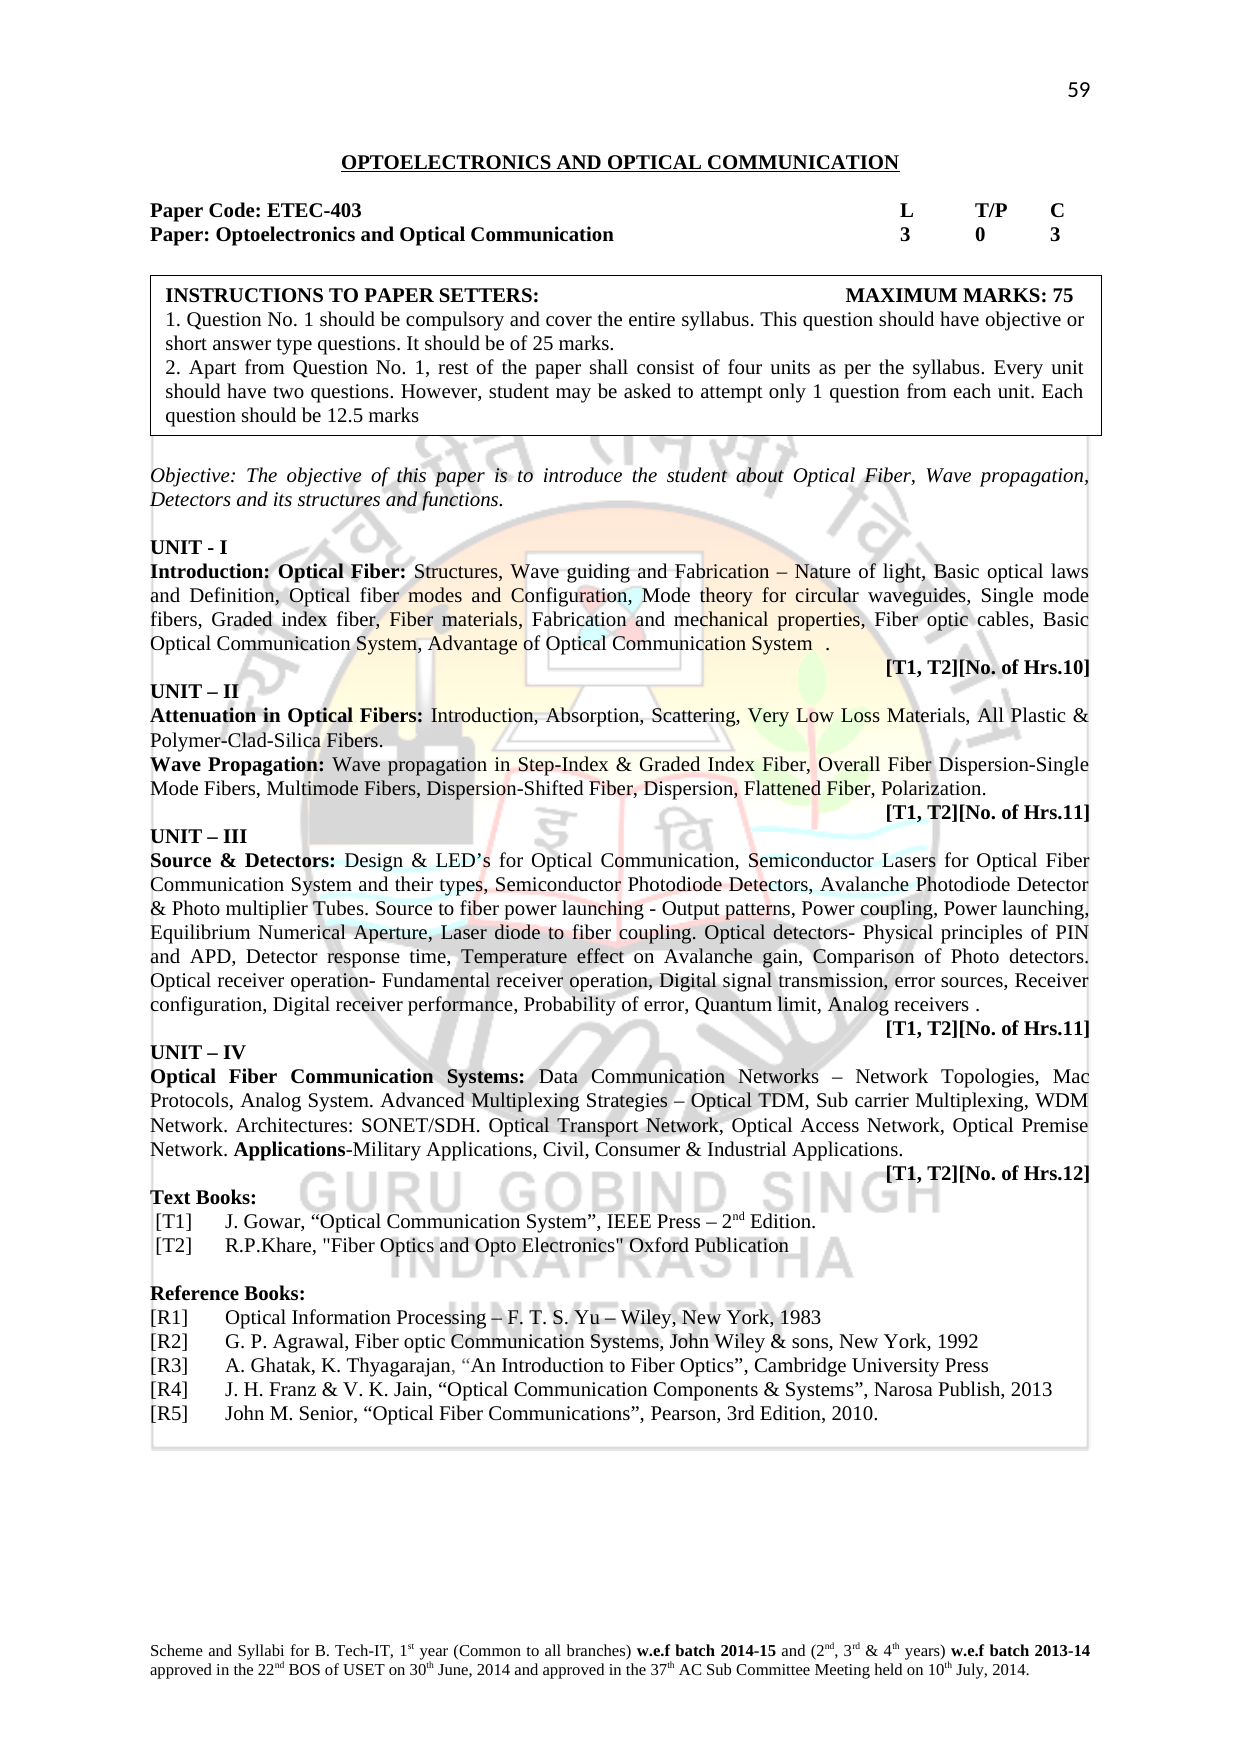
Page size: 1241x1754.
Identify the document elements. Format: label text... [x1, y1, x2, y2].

text Objective: The objective of this paper is to introduce the student about Optical Fiber, Wave propagation, Detectors and its structures and functions. [150, 463, 1090, 511]
text [R1] Optical Information Processing – F. T. S. Yu – Wiley, New York, 1983 [150, 1305, 1090, 1329]
text [T1] J. Gowar, “Optical Communication System”, IEEE Press – 2nd Edition. [150, 1209, 1090, 1233]
text Text Books: [150, 1185, 1090, 1209]
text OPTOELECTRONICS AND OPTICAL COMMUNICATION [150, 150, 1090, 174]
text [R3] A. Ghatak, K. Thyagarajan, “An Introduction to Fiber Optics”, Cambridge University Press [150, 1353, 1090, 1377]
text [T1, T2][No. of Hrs.10] [150, 655, 1090, 679]
text [T1, T2][No. of Hrs.12] [150, 1161, 1090, 1185]
text Optical Fiber Communication Systems: Data Communication Networks – Network Topologies, Mac Protocols, Analog System. Advanced Multiplexing Strategies – Optical TDM, Sub carrier Multiplexing, WDM Network. Architectures: SONET/SDH. Optical Transport Network, Optical Access Network, Optical Premise Network. Applications-Military Applications, Civil, Consumer & Industrial Applications. [150, 1064, 1090, 1161]
text Source & Detectors: Design & LED’s for Optical Communication, Semiconductor Lasers for Optical Fiber Communication System and their types, Semiconductor Photodiode Detectors, Avalanche Photodiode Detector & Photo multiplier Tubes. Source to fiber power launching - Output patterns, Power coupling, Power launching, Equilibrium Numerical Aperture, Laser diode to fiber coupling. Optical detectors- Physical principles of PIN and APD, Detector response time, Temperature effect on Avalanche gain, Comparison of Photo detectors. Optical receiver operation- Fundamental receiver operation, Digital signal transmission, error sources, Receiver configuration, Digital receiver performance, Probability of error, Quantum limit, Analog receivers . [150, 848, 1090, 1016]
text [T1, T2][No. of Hrs.11] [150, 1016, 1090, 1040]
text [T2] R.P.Khare, "Fiber Optics and Opto Electronics" Oxford Publication [150, 1233, 1090, 1257]
text [R5] John M. Senior, “Optical Fiber Communications”, Pearson, 3rd Edition, 2010. [150, 1401, 1090, 1425]
text UNIT – III [150, 824, 1090, 848]
text Paper: Optoelectronics and Optical Communication 3 0 3 [150, 222, 1090, 246]
text Introduction: Optical Fiber: Structures, Wave guiding and Fabrication – Nature of light, Basic optical laws and Definition, Optical fiber modes and Configuration, Mode theory for circular waveguides, Single mode fibers, Graded index fiber, Fiber materials, Fabrication and mechanical properties, Fiber optic cables, Basic Optical Communication System, Advantage of Optical Communication System . [150, 559, 1090, 655]
text UNIT – IV [150, 1040, 1090, 1064]
text [T1, T2][No. of Hrs.11] [150, 800, 1090, 824]
text UNIT - I [150, 535, 1090, 559]
text [R2] G. P. Agrawal, Fiber optic Communication Systems, John Wiley & sons, New York, 1992 [150, 1329, 1090, 1353]
text [R4] J. H. Franz & V. K. Jain, “Optical Communication Components & Systems”, Narosa Publish, 2013 [150, 1377, 1090, 1401]
text Paper Code: ETEC-403 L T/P C [150, 198, 1090, 222]
text Reference Books: [150, 1281, 1090, 1305]
text UNIT – II [150, 679, 1090, 703]
text Attenuation in Optical Fibers: Introduction, Absorption, Scattering, Very Low Loss Materials, All Plastic & Polymer-Clad-Silica Fibers. [150, 703, 1090, 752]
text Wave Propagation: Wave propagation in Step-Index & Graded Index Fiber, Overall Fiber Dispersion-Single Mode Fibers, Multimode Fibers, Dispersion-Shifted Fiber, Dispersion, Flattened Fiber, Polarization. [150, 752, 1090, 800]
